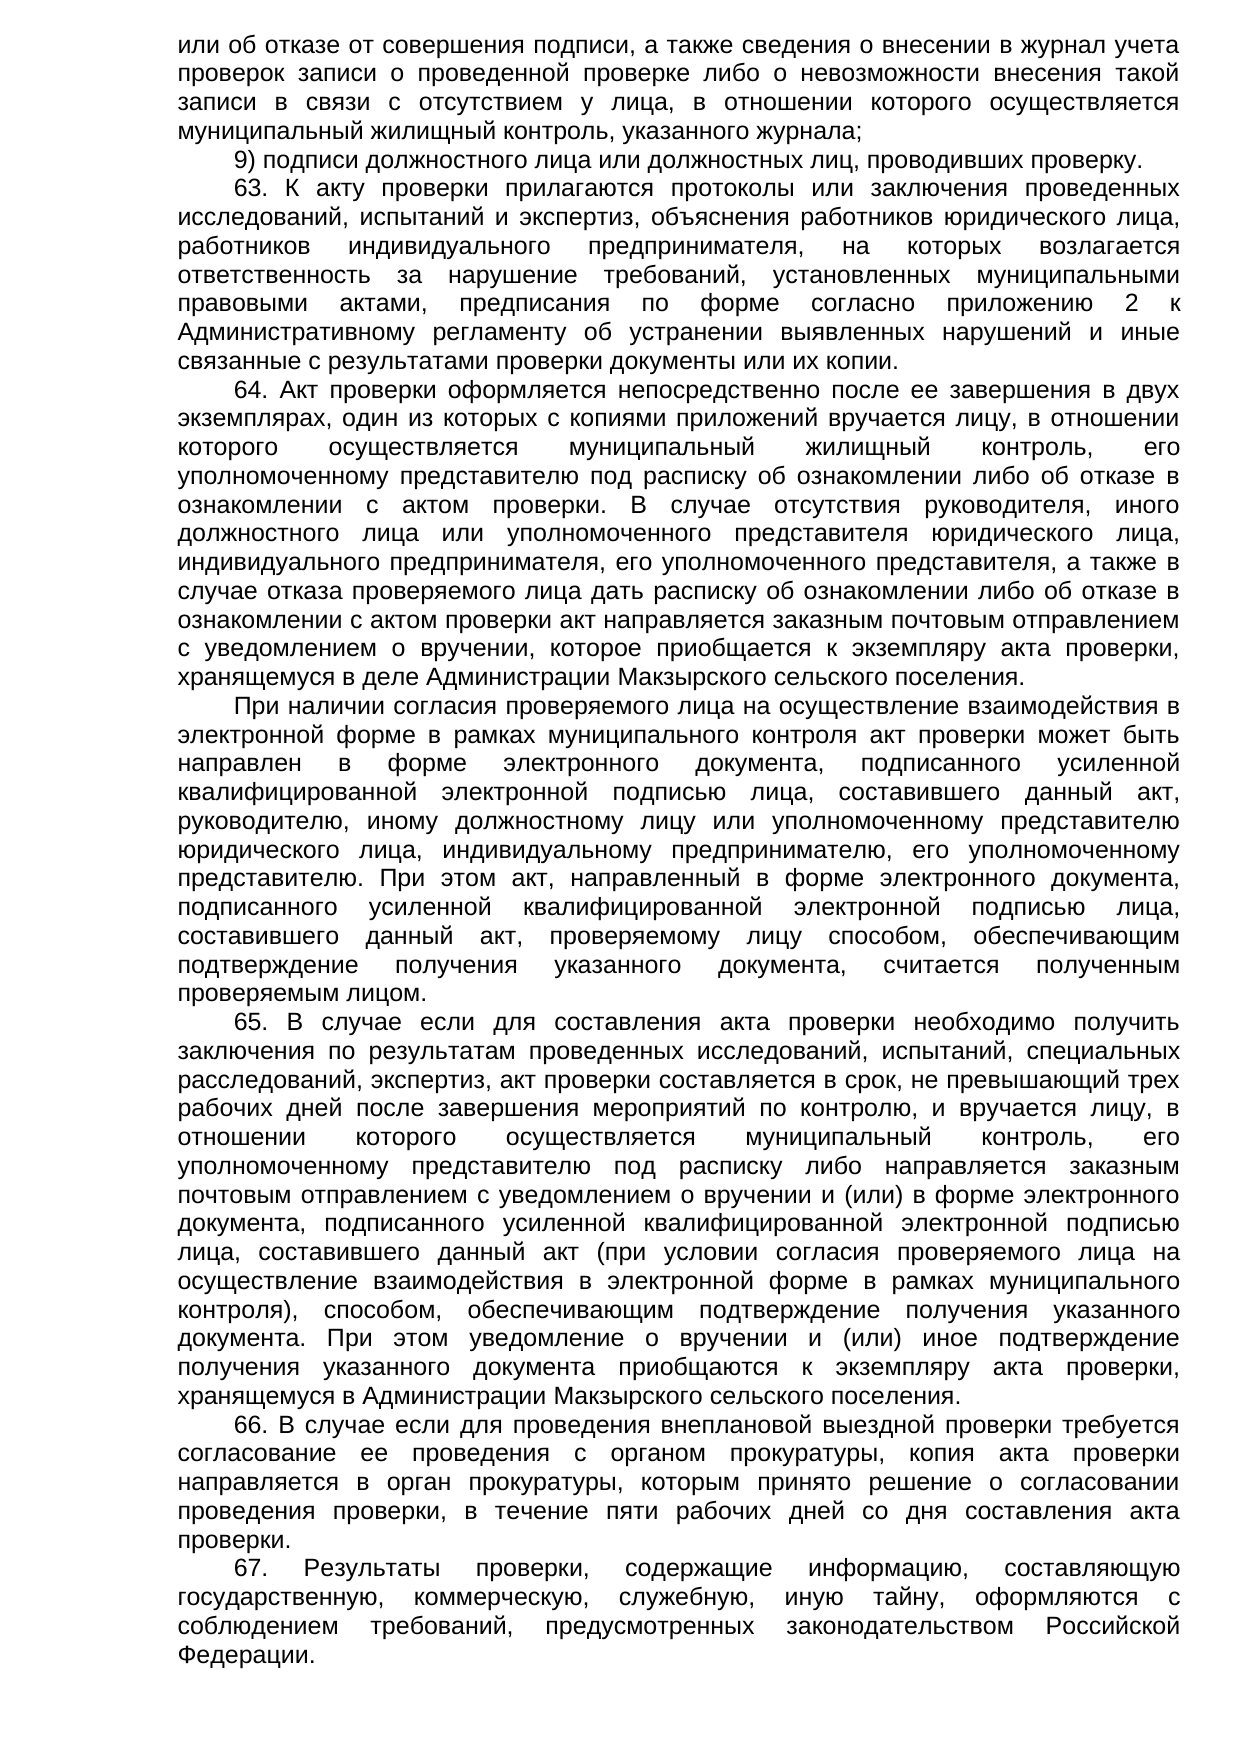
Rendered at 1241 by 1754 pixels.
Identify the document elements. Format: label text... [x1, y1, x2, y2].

text 64. Акт проверки оформляется непосредственно после ее завершения в двух экземплярах, один из которых с копиями приложений вручается лицу, в отношении которого осуществляется муниципальный жилищный контроль, его уполномоченному представителю под расписку об ознакомлении либо об отказе в ознакомлении с актом проверки. В случае отсутствия руководителя, иного должностного лица или уполномоченного представителя юридического лица, индивидуального предпринимателя, его уполномоченного представителя, а также в случае отказа проверяемого лица дать расписку об ознакомлении либо об отказе в ознакомлении с актом проверки акт направляется заказным почтовым отправлением с уведомлением о вручении, которое приобщается к экземпляру акта проверки, хранящемуся в деле Администрации Макзырского сельского поселения. [177, 374, 1181, 691]
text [177, 29, 1181, 144]
text 9) подписи должностного лица или должностных лиц, проводивших проверку. [177, 144, 1181, 173]
text 67. Результаты проверки, содержащие информацию, составляющую государственную, коммерческую, служебную, иную тайну, оформляются с соблюдением требований, предусмотренных законодательством Российской Федерации. [177, 1553, 1181, 1668]
text 65. В случае если для составления акта проверки необходимо получить заключения по результатам проведенных исследований, испытаний, специальных расследований, экспертиз, акт проверки составляется в срок, не превышающий трех рабочих дней после завершения мероприятий по контролю, и вручается лицу, в отношении которого осуществляется муниципальный контроль, его уполномоченному представителю под расписку либо направляется заказным почтовым отправлением с уведомлением о вручении и (или) в форме электронного документа, подписанного усиленной квалифицированной электронной подписью лица, составившего данный акт (при условии согласия проверяемого лица на осуществление взаимодействия в электронной форме в рамках муниципального контроля), способом, обеспечивающим подтверждение получения указанного документа. При этом уведомление о вручении и (или) иное подтверждение получения указанного документа приобщаются к экземпляру акта проверки, хранящемуся в Администрации Макзырского сельского поселения. [177, 1007, 1181, 1409]
text 63. К акту проверки прилагаются протоколы или заключения проведенных исследований, испытаний и экспертиз, объяснения работников юридического лица, работников индивидуального предпринимателя, на которых возлагается ответственность за нарушение требований, установленных муниципальными правовыми актами, предписания по форме согласно приложению 2 к Административному регламенту об устранении выявленных нарушений и иные связанные с результатами проверки документы или их копии. [177, 173, 1181, 374]
text 66. В случае если для проведения внеплановой выездной проверки требуется согласование ее проведения с органом прокуратуры, копия акта проверки направляется в орган прокуратуры, которым принято решение о согласовании проведения проверки, в течение пяти рабочих дней со дня составления акта проверки. [177, 1409, 1181, 1553]
text При наличии согласия проверяемого лица на осуществление взаимодействия в электронной форме в рамках муниципального контроля акт проверки может быть направлен в форме электронного документа, подписанного усиленной квалифицированной электронной подписью лица, составившего данный акт, руководителю, иному должностному лицу или уполномоченному представителю юридического лица, индивидуальному предпринимателю, его уполномоченному представителю. При этом акт, направленный в форме электронного документа, подписанного усиленной квалифицированной электронной подписью лица, составившего данный акт, проверяемому лицу способом, обеспечивающим подтверждение получения указанного документа, считается полученным проверяемым лицом. [177, 691, 1181, 1007]
